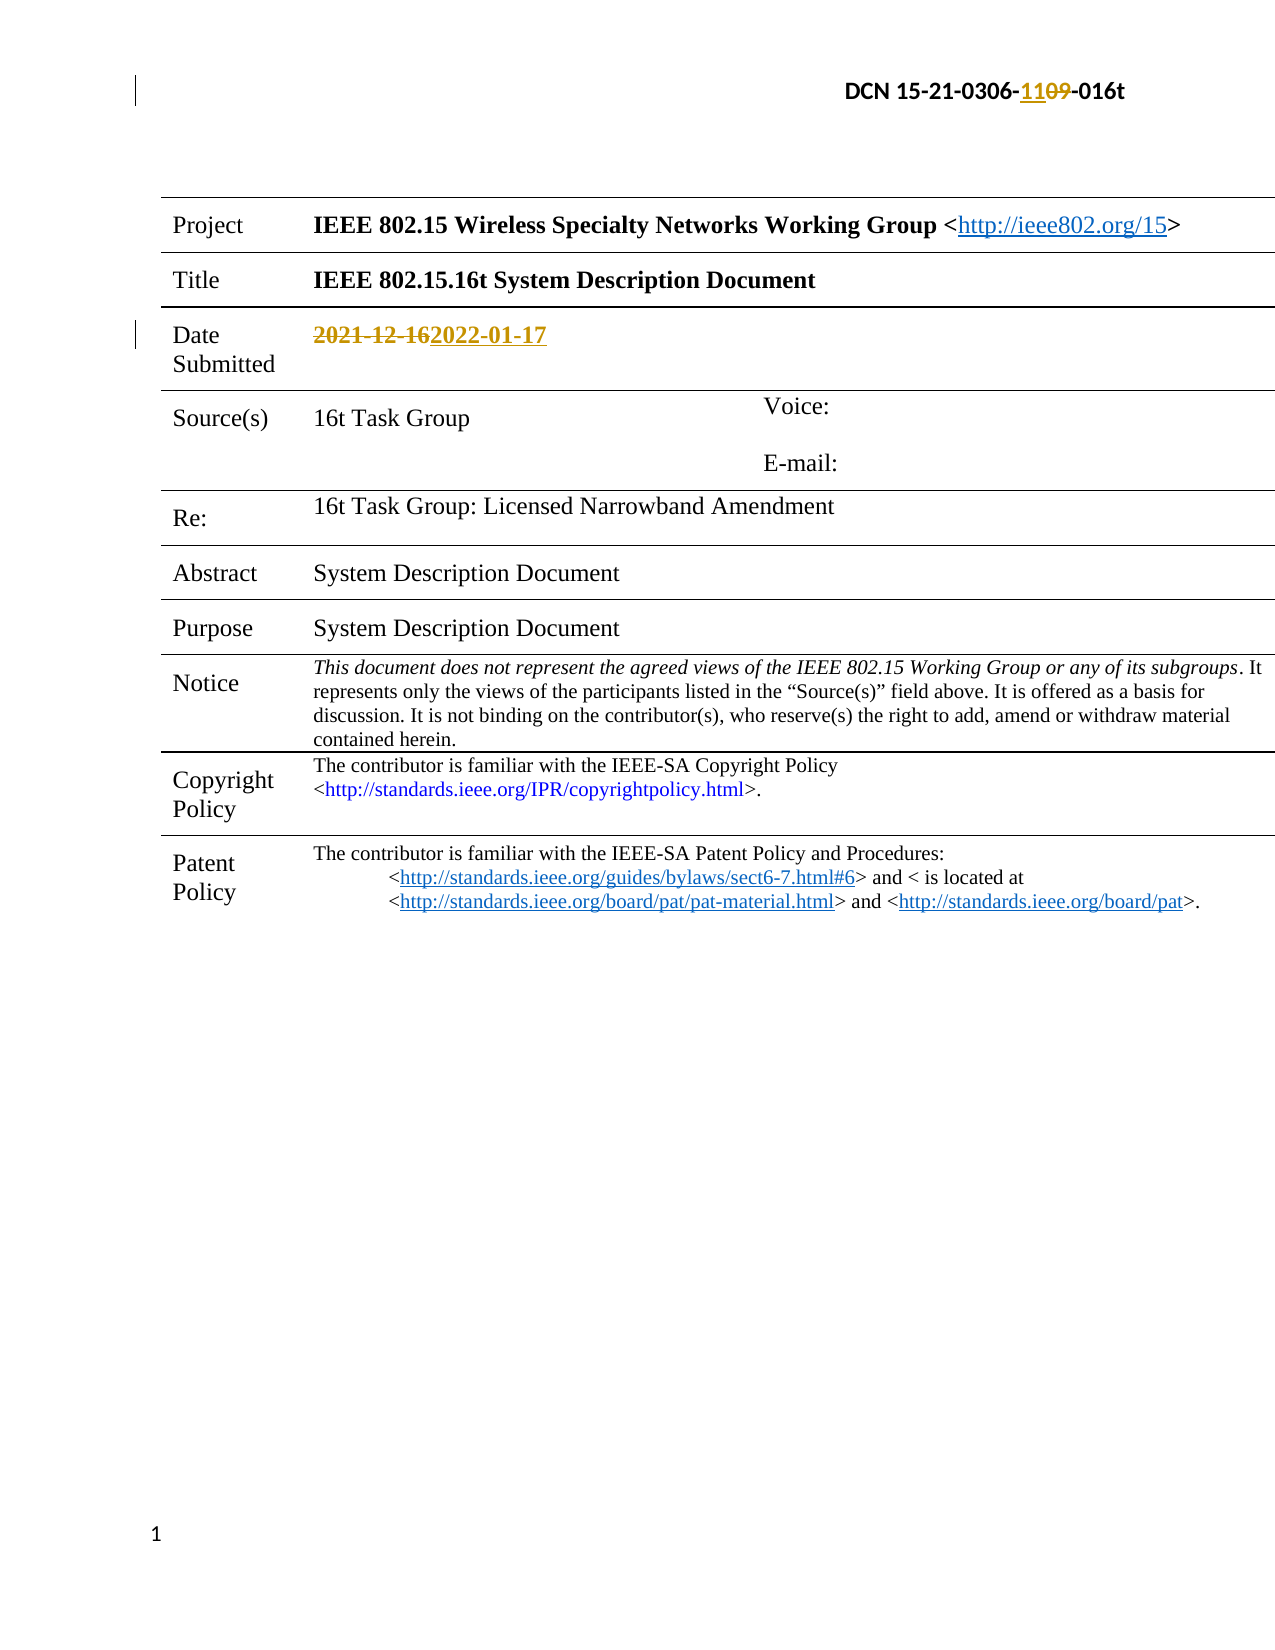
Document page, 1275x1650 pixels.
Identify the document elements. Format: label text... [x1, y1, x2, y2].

table_cell Notice [161, 655, 302, 751]
table_cell This document does not represent the agreed views of the IEEE 802.15 Working Group or any of its subgroups. It represents only the views of the participants listed in the “Source(s)” field above. It is offered as a basis for discussion. It is not binding on the contributor(s), who reserve(s) the right to add, amend or withdraw material contained herein. [302, 655, 1275, 751]
table_cell Voice: E-mail: [752, 391, 1275, 490]
table_cell Patent Policy [161, 836, 302, 918]
table_cell The contributor is familiar with the IEEE-SA Copyright Policy <http://standards.ieee.org/IPR/copyrightpolicy.html>. [302, 753, 1275, 835]
table_cell Date Submitted [161, 308, 302, 390]
table_cell The contributor is familiar with the IEEE-SA Patent Policy and Procedures: <http://standards.ieee.org/guides/bylaws/sect6-7.html#6> and < is located at <http://standards.ieee.org/board/pat/pat-material.html> and <http://standards.ieee.org/board/pat>. [302, 836, 1275, 918]
table_cell Copyright Policy [161, 753, 302, 835]
table_header Project [161, 198, 302, 252]
table_cell Abstract [161, 546, 302, 599]
table_header IEEE 802.15 Wireless Specialty Networks Working Group <http://ieee802.org/15> [302, 198, 1275, 252]
table_cell Purpose [161, 600, 302, 654]
table_cell 16t Task Group: Licensed Narrowband Amendment [302, 491, 1275, 544]
table_cell System Description Document [302, 600, 1275, 654]
table_cell Title [161, 253, 302, 306]
table_cell 16t Task Group [302, 391, 752, 490]
table_cell Re: [161, 491, 302, 544]
table_cell System Description Document [302, 546, 1275, 599]
table_cell Source(s) [161, 391, 302, 490]
table_cell [302, 308, 1275, 390]
table_cell IEEE 802.15.16t System Description Document [302, 253, 1275, 306]
